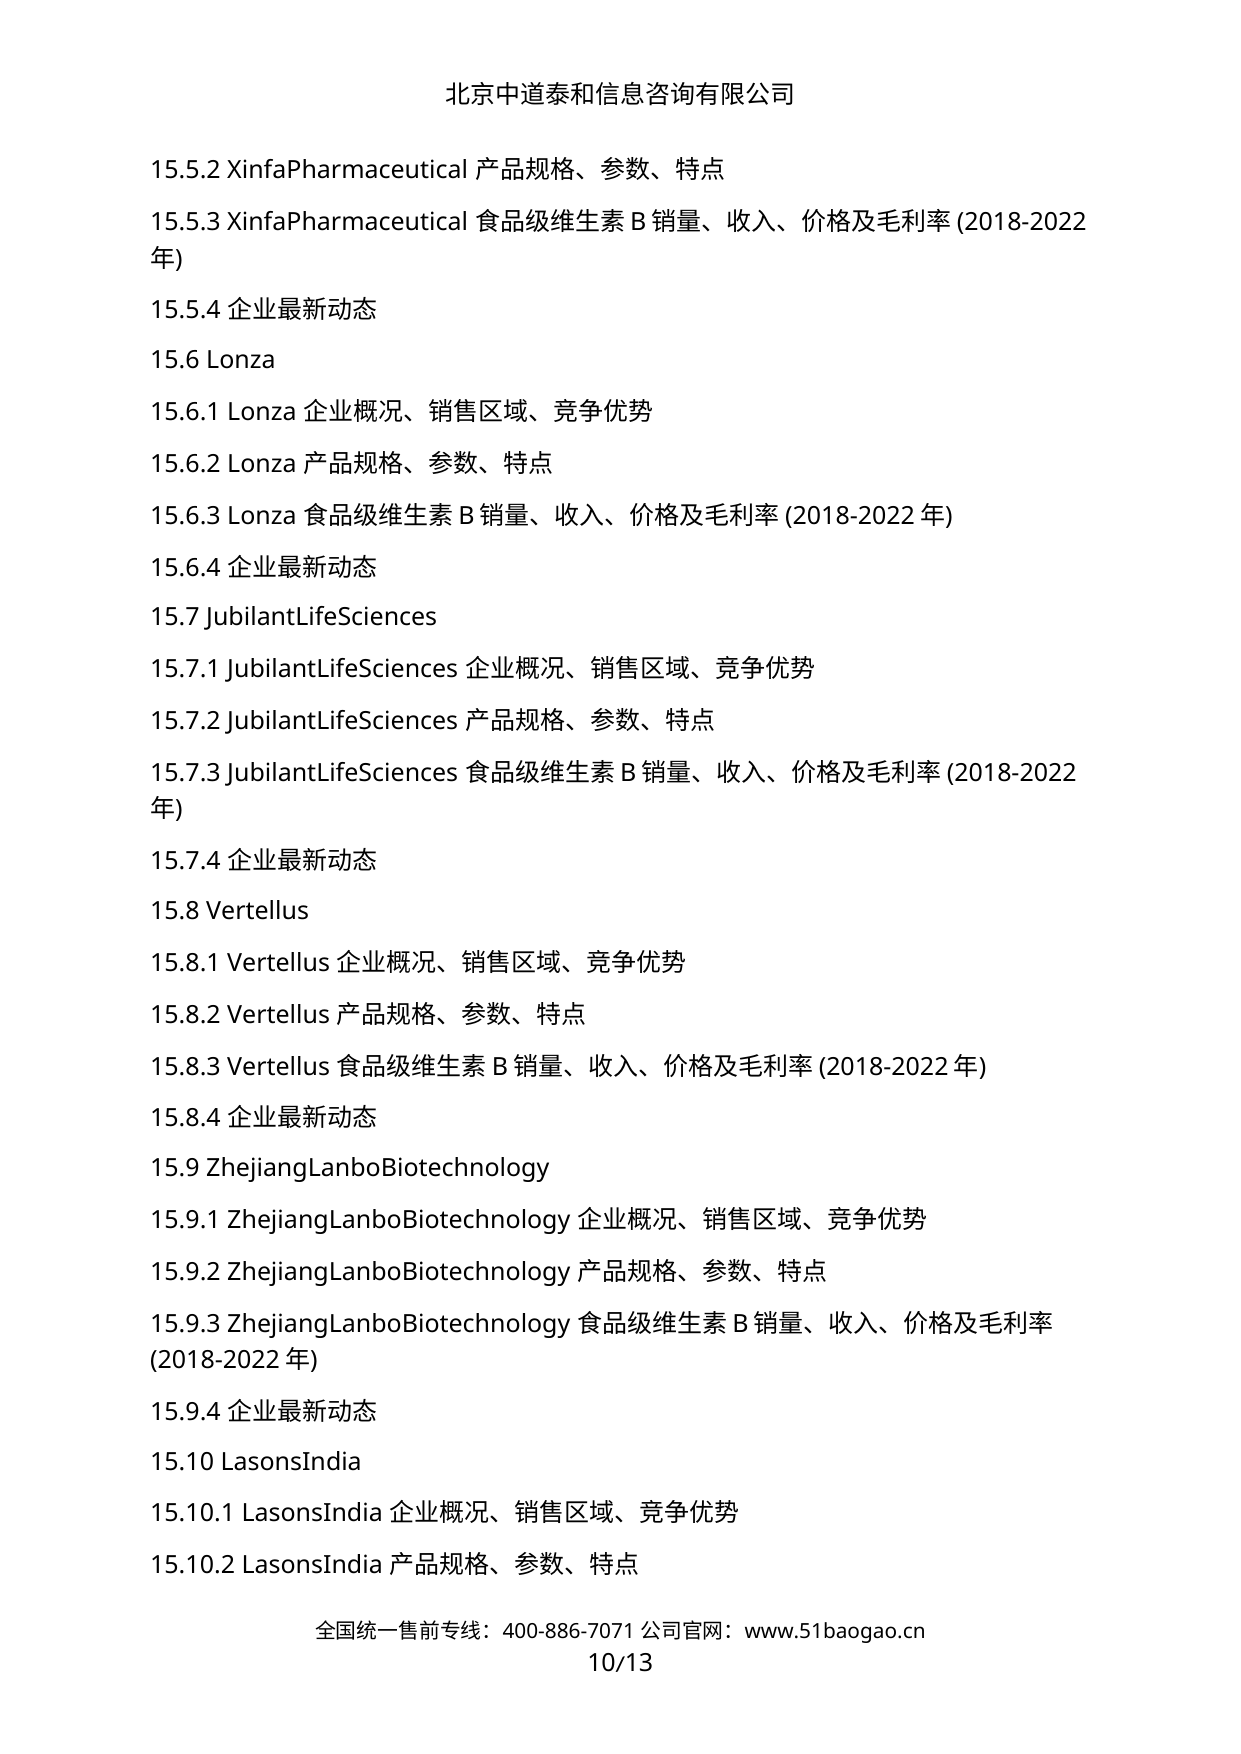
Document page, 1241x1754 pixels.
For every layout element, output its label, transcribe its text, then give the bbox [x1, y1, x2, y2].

text 15.9.3 ZhejiangLanboBiotechnology 食品级维生素B销量、收入、价格及毛利率 (2018-2022年) [150, 1303, 1090, 1376]
text 15.8.2 Vertellus 产品规格、参数、特点 [150, 994, 1090, 1030]
text 15.5.3 XinfaPharmaceutical 食品级维生素B销量、收入、价格及毛利率 (2018-2022年) [150, 202, 1090, 274]
text 15.8 Vertellus [150, 892, 1090, 927]
text 15.10.1 LasonsIndia 企业概况、销售区域、竞争优势 [150, 1493, 1090, 1529]
text 15.5.2 XinfaPharmaceutical 产品规格、参数、特点 [150, 150, 1090, 186]
text 15.10 LasonsIndia [150, 1443, 1090, 1477]
text 15.10.2 LasonsIndia 产品规格、参数、特点 [150, 1545, 1090, 1581]
text 15.6.1 Lonza 企业概况、销售区域、竞争优势 [150, 392, 1090, 428]
text 15.9.2 ZhejiangLanboBiotechnology 产品规格、参数、特点 [150, 1251, 1090, 1287]
text 15.9.4 企业最新动态 [150, 1391, 1090, 1427]
text 15.6.3 Lonza 食品级维生素B销量、收入、价格及毛利率 (2018-2022年) [150, 495, 1090, 532]
text 15.8.1 Vertellus 企业概况、销售区域、竞争优势 [150, 942, 1090, 978]
text 15.7.2 JubilantLifeSciences 产品规格、参数、特点 [150, 701, 1090, 737]
text 15.6.4 企业最新动态 [150, 547, 1090, 583]
text 15.7.4 企业最新动态 [150, 841, 1090, 877]
text 15.9.1 ZhejiangLanboBiotechnology 企业概况、销售区域、竞争优势 [150, 1199, 1090, 1236]
text 15.9 ZhejiangLanboBiotechnology [150, 1150, 1090, 1184]
text 15.6.2 Lonza 产品规格、参数、特点 [150, 443, 1090, 480]
text 15.7.3 JubilantLifeSciences 食品级维生素B销量、收入、价格及毛利率 (2018-2022年) [150, 752, 1090, 825]
text 15.8.4 企业最新动态 [150, 1098, 1090, 1134]
text 15.7 JubilantLifeSciences [150, 599, 1090, 633]
text 15.8.3 Vertellus 食品级维生素B销量、收入、价格及毛利率 (2018-2022年) [150, 1046, 1090, 1082]
text 15.7.1 JubilantLifeSciences 企业概况、销售区域、竞争优势 [150, 649, 1090, 685]
text 15.6 Lonza [150, 342, 1090, 376]
text 15.5.4 企业最新动态 [150, 290, 1090, 326]
